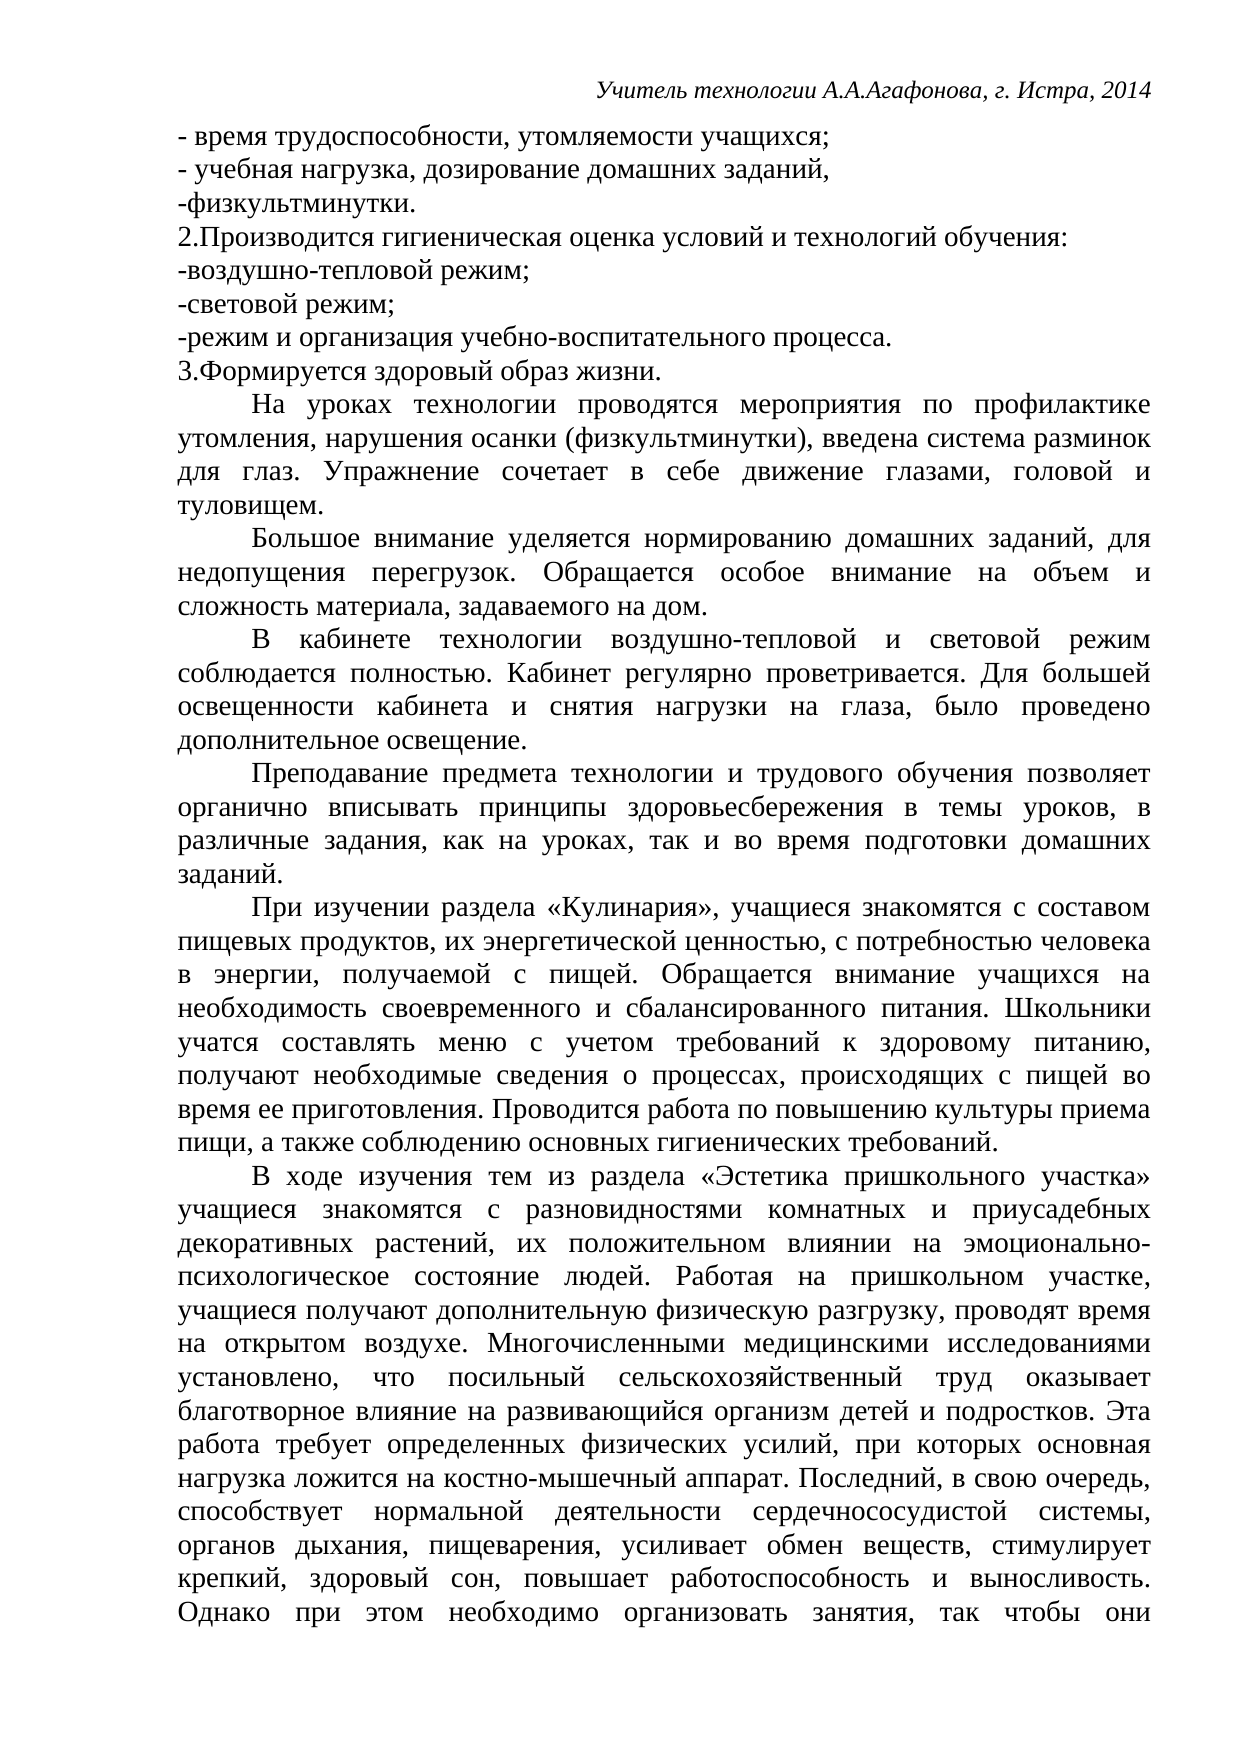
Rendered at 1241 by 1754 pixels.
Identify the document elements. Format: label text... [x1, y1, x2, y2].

text 3.Формируется здоровый образ жизни. [177, 353, 1152, 386]
text При изучении раздела «Кулинария», учащиеся знакомятся с составом пищевых продуктов, их энергетической ценностью, с потребностью человека в энергии, получаемой с пищей. Обращается внимание учащихся на необходимость своевременного и сбалансированного питания. Школьники учатся составлять меню с учетом требований к здоровому питанию, получают необходимые сведения о процессах, происходящих с пищей во время ее приготовления. Проводится работа по повышению культуры приема пищи, а также соблюдению основных гигиенических требований. [177, 889, 1152, 1158]
text -режим и организация учебно-воспитательного процесса. [177, 319, 1152, 353]
text - учебная нагрузка, дозирование домашних заданий, [177, 152, 1152, 185]
text -физкультминутки. [177, 185, 1152, 219]
text - время трудоспособности, утомляемости учащихся; [177, 118, 1152, 152]
text -световой режим; [177, 286, 1152, 319]
text -воздушно-тепловой режим; [177, 252, 1152, 286]
text 2.Производится гигиеническая оценка условий и технологий обучения: [177, 219, 1152, 252]
text Преподавание предмета технологии и трудового обучения позволяет органично вписывать принципы здоровьесбережения в темы уроков, в различные задания, как на уроках, так и во время подготовки домашних заданий. [177, 755, 1152, 889]
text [177, 1158, 1152, 1627]
text В кабинете технологии воздушно-тепловой и световой режим соблюдается полностью. Кабинет регулярно проветривается. Для большей освещенности кабинета и снятия нагрузки на глаза, было проведено дополнительное освещение. [177, 621, 1152, 755]
text Большое внимание уделяется нормированию домашних заданий, для недопущения перегрузок. Обращается особое внимание на объем и сложность материала, задаваемого на дом. [177, 521, 1152, 621]
text На уроках технологии проводятся мероприятия по профилактике утомления, нарушения осанки (физкультминутки), введена система разминок для глаз. Упражнение сочетает в себе движение глазами, головой и туловищем. [177, 386, 1152, 521]
